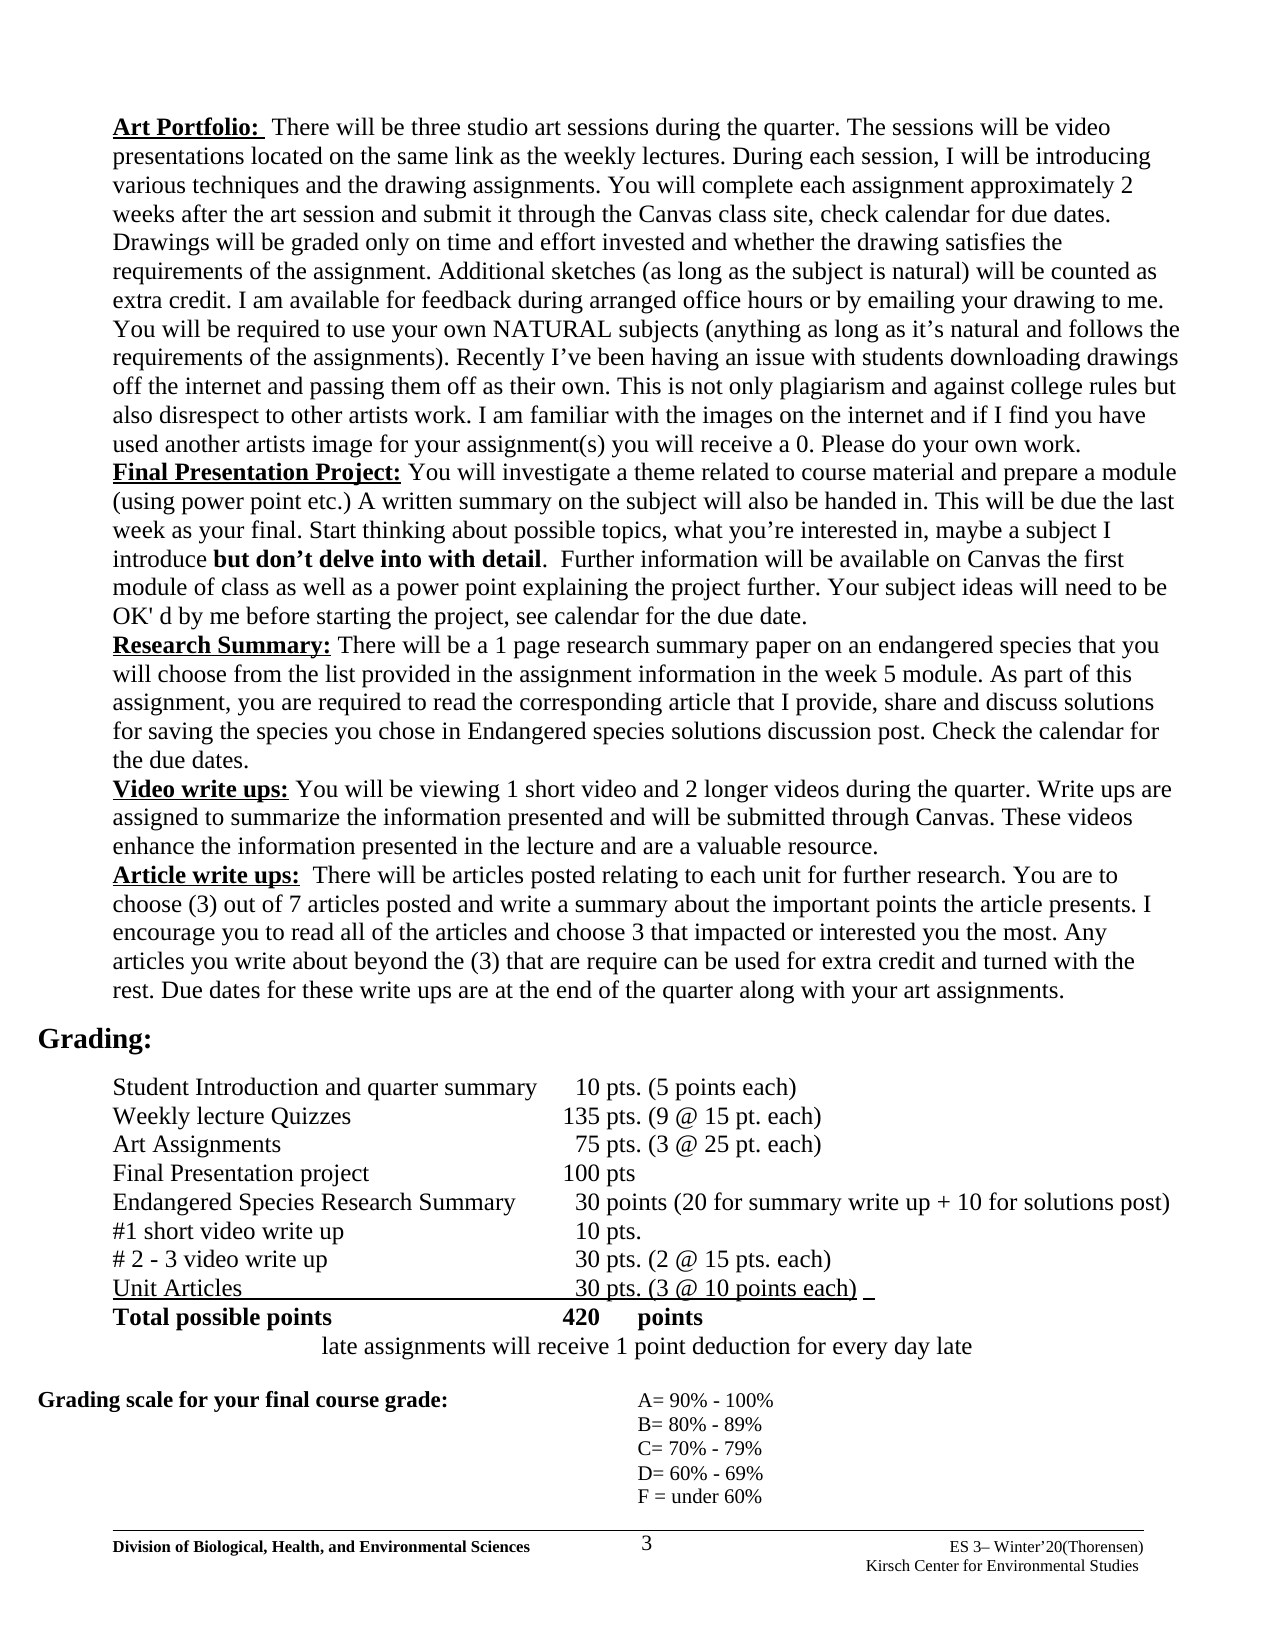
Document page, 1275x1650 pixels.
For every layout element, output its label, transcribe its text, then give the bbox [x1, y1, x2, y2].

text Video write ups: You will be viewing 1 short video and 2 longer videos during the quarter. Write ups are assigned to summarize the information presented and will be submitted through Canvas. These videos enhance the information presented in the lecture and are a valuable resource. [112, 774, 1181, 860]
list Total possible points 420 points [112, 1302, 1181, 1331]
list Student Introduction and quarter summary 10 pts. (5 points each) [112, 1072, 1181, 1101]
text Grading: [37, 1021, 1181, 1055]
list Art Assignments 75 pts. (3 @ 25 pt. each) [112, 1129, 1181, 1158]
list C= 70% - 79% [37, 1436, 1181, 1460]
list late assignments will receive 1 point deduction for every day late [112, 1331, 1181, 1359]
list # 2 - 3 video write up 30 pts. (2 @ 15 pts. each) [112, 1244, 1181, 1273]
list Endangered Species Research Summary 30 points (20 for summary write up + 10 for solutions post) [112, 1187, 1181, 1216]
text Research Summary: There will be a 1 page research summary paper on an endangered species that you will choose from the list provided in the assignment information in the week 5 module. As part of this assignment, you are required to read the corresponding article that I provide, share and discuss solutions for saving the species you chose in Endangered species solutions discussion post. Check the calendar for the due dates. [112, 630, 1181, 774]
list Final Presentation project 100 pts [112, 1158, 1181, 1187]
list Weekly lecture Quizzes 135 pts. (9 @ 15 pt. each) [112, 1101, 1181, 1129]
list Grading scale for your final course grade: A= 90% - 100% [37, 1386, 1181, 1412]
list Unit Articles 30 pts. (3 @ 10 points each) [112, 1273, 1181, 1302]
text Final Presentation Project: You will investigate a theme related to course material and prepare a module (using power point etc.) A written summary on the subject will also be handed in. This will be due the last week as your final. Start thinking about possible topics, what you’re interested in, maybe a subject I introduce but don’t delve into with detail. Further information will be available on Canvas the first module of class as well as a power point explaining the project further. Your subject ideas will need to be OK' d by me before starting the project, see calendar for the due date. [112, 457, 1181, 630]
list D= 60% - 69% [37, 1460, 1181, 1484]
list #1 short video write up 10 pts. [112, 1216, 1181, 1244]
list B= 80% - 89% [37, 1412, 1181, 1436]
text Art Portfolio: There will be three studio art sessions during the quarter. The sessions will be video presentations located on the same link as the weekly lectures. During each session, I will be introducing various techniques and the drawing assignments. You will complete each assignment approximately 2 weeks after the art session and submit it through the Canvas class site, check calendar for due dates. Drawings will be graded only on time and effort invested and whether the drawing satisfies the requirements of the assignment. Additional sketches (as long as the subject is natural) will be counted as extra credit. I am available for feedback during arranged office hours or by emailing your drawing to me. You will be required to use your own NATURAL subjects (anything as long as it’s natural and follows the requirements of the assignments). Recently I’ve been having an issue with students downloading drawings off the internet and passing them off as their own. This is not only plagiarism and against college rules but also disrespect to other artists work. I am familiar with the images on the internet and if I find you have used another artists image for your assignment(s) you will receive a 0. Please do your own work. [112, 112, 1181, 457]
list F = under 60% [37, 1484, 1181, 1508]
text Article write ups: There will be articles posted relating to each unit for further research. You are to choose (3) out of 7 articles posted and write a summary about the important points the article presents. I encourage you to read all of the articles and choose 3 that impacted or interested you the most. Any articles you write about beyond the (3) that are require can be used for extra credit and turned with the rest. Due dates for these write ups are at the end of the quarter along with your art assignments. [112, 860, 1181, 1004]
